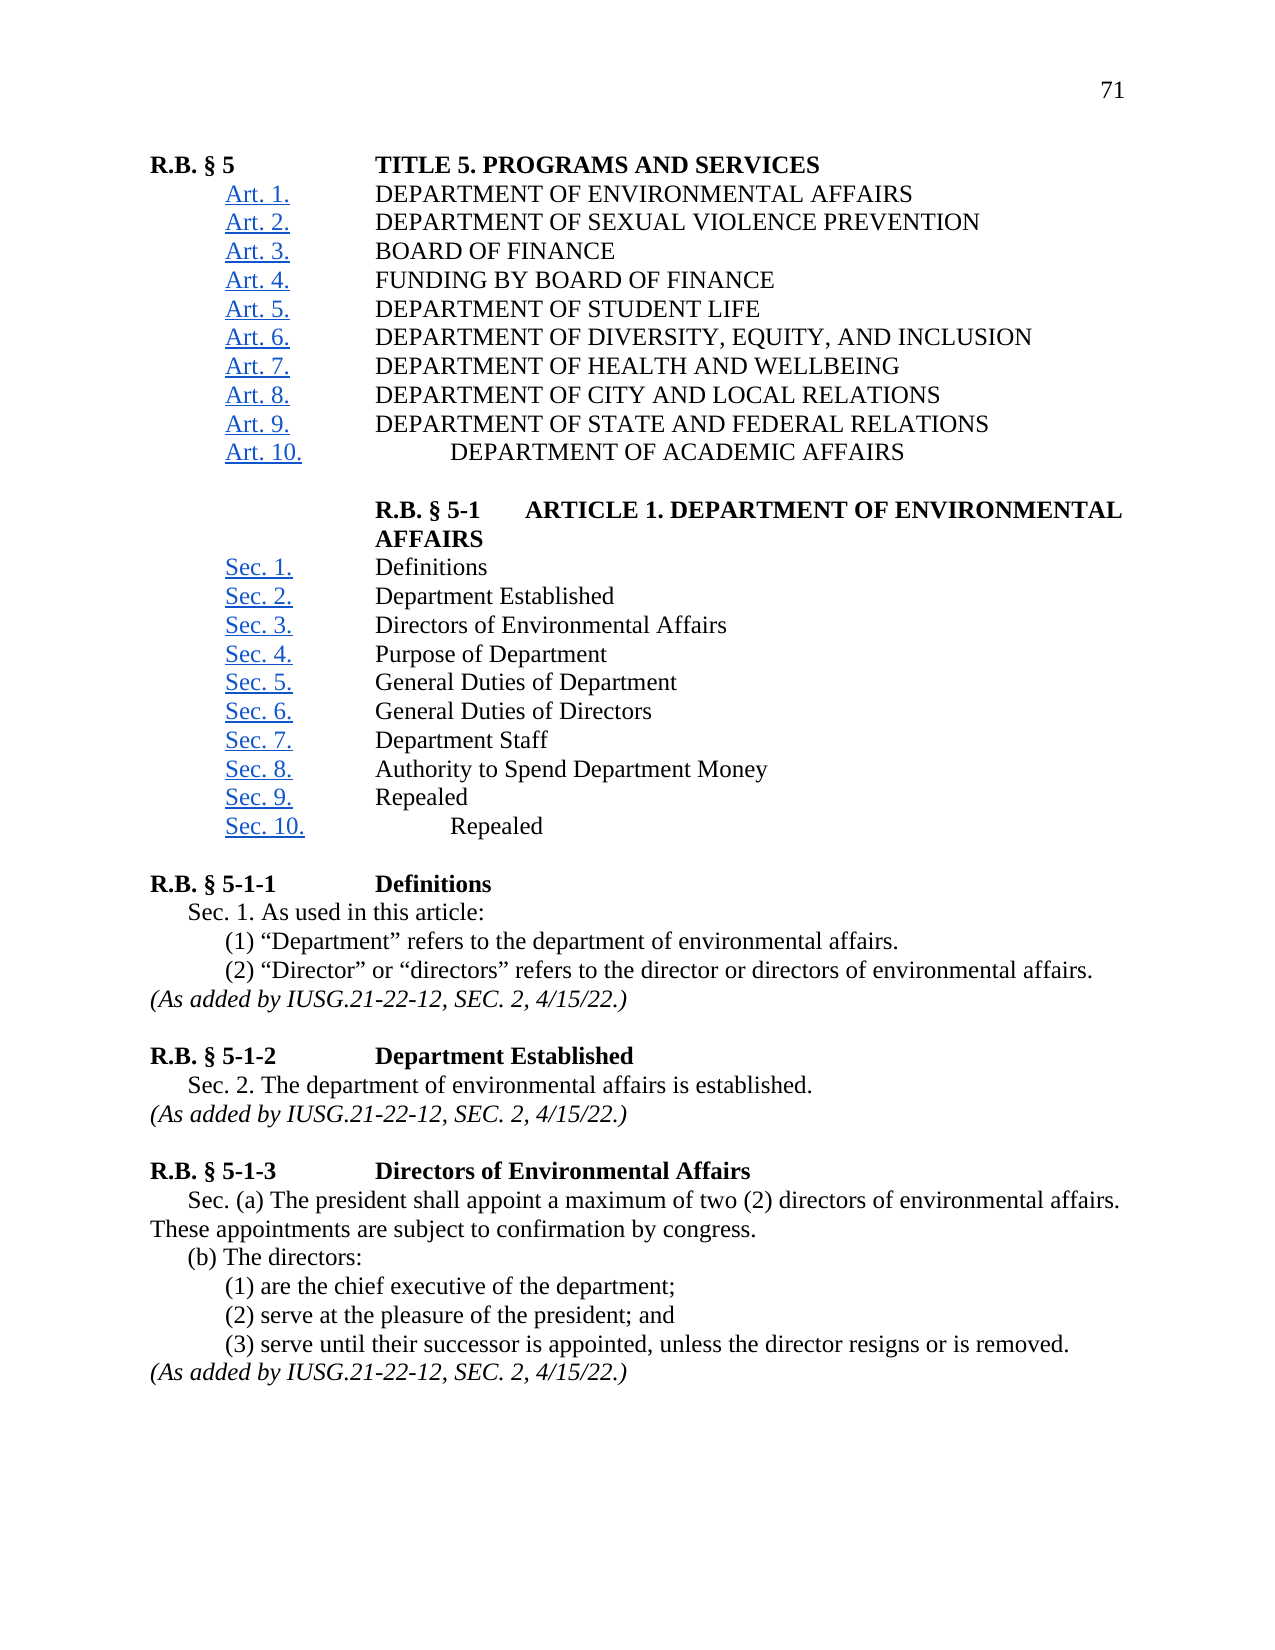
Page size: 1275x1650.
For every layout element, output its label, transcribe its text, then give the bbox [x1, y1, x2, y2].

text Sec. 4. Purpose of Department [187, 639, 1125, 667]
text (2) “Director” or “directors” refers to the director or directors of environmental affairs. [225, 955, 1125, 984]
text Sec. 8. Authority to Spend Department Money [187, 754, 1125, 782]
text Art. 4. FUNDING BY BOARD OF FINANCE [187, 265, 1125, 294]
text Art. 9. DEPARTMENT OF STATE AND FEDERAL RELATIONS [187, 409, 1125, 437]
text (2) serve at the pleasure of the president; and [225, 1300, 1125, 1329]
subtitle R.B. § 5-1-1 Definitions [150, 869, 1125, 897]
subtitle R.B. § 5-1-2 Department Established [150, 1041, 1125, 1070]
text Art. 8. DEPARTMENT OF CITY AND LOCAL RELATIONS [187, 380, 1125, 409]
text Art. 2. DEPARTMENT OF SEXUAL VIOLENCE PREVENTION [187, 207, 1125, 236]
text Art. 10. DEPARTMENT OF ACADEMIC AFFAIRS [187, 437, 1125, 466]
text (b) The directors: [150, 1242, 1125, 1271]
subtitle R.B. § 5-1 ARTICLE 1. DEPARTMENT OF ENVIRONMENTAL AFFAIRS [375, 495, 1125, 552]
subtitle R.B. § 5 TITLE 5. PROGRAMS AND SERVICES [150, 150, 1125, 179]
text Sec. (a) The president shall appoint a maximum of two (2) directors of environmental affairs. These appointments are subject to confirmation by congress. [150, 1185, 1125, 1242]
text Sec. 2. The department of environmental affairs is established. [150, 1070, 1125, 1099]
text (As added by IUSG.21-22-12, SEC. 2, 4/15/22.) [150, 984, 1125, 1012]
text (3) serve until their successor is appointed, unless the director resigns or is removed. [225, 1329, 1125, 1357]
text Sec. 2. Department Established [187, 581, 1125, 610]
text Sec. 6. General Duties of Directors [187, 696, 1125, 725]
text Sec. 10. Repealed [187, 811, 1125, 840]
text (1) “Department” refers to the department of environmental affairs. [225, 926, 1125, 955]
text (1) are the chief executive of the department; [225, 1271, 1125, 1300]
text Sec. 1. Definitions [187, 552, 1125, 581]
text (As added by IUSG.21-22-12, SEC. 2, 4/15/22.) [150, 1099, 1125, 1127]
text Sec. 3. Directors of Environmental Affairs [187, 610, 1125, 639]
text Art. 3. BOARD OF FINANCE [187, 236, 1125, 265]
text Art. 7. DEPARTMENT OF HEALTH AND WELLBEING [187, 351, 1125, 380]
text Sec. 7. Department Staff [187, 725, 1125, 754]
text Sec. 9. Repealed [187, 782, 1125, 811]
text Art. 5. DEPARTMENT OF STUDENT LIFE [187, 294, 1125, 322]
subtitle R.B. § 5-1-3 Directors of Environmental Affairs [150, 1156, 1125, 1185]
text Sec. 5. General Duties of Department [187, 667, 1125, 696]
text Art. 1. DEPARTMENT OF ENVIRONMENTAL AFFAIRS [187, 179, 1125, 207]
text Art. 6. DEPARTMENT OF DIVERSITY, EQUITY, AND INCLUSION [187, 322, 1125, 351]
text (As added by IUSG.21-22-12, SEC. 2, 4/15/22.) [150, 1357, 1125, 1386]
text Sec. 1. As used in this article: [150, 897, 1125, 926]
